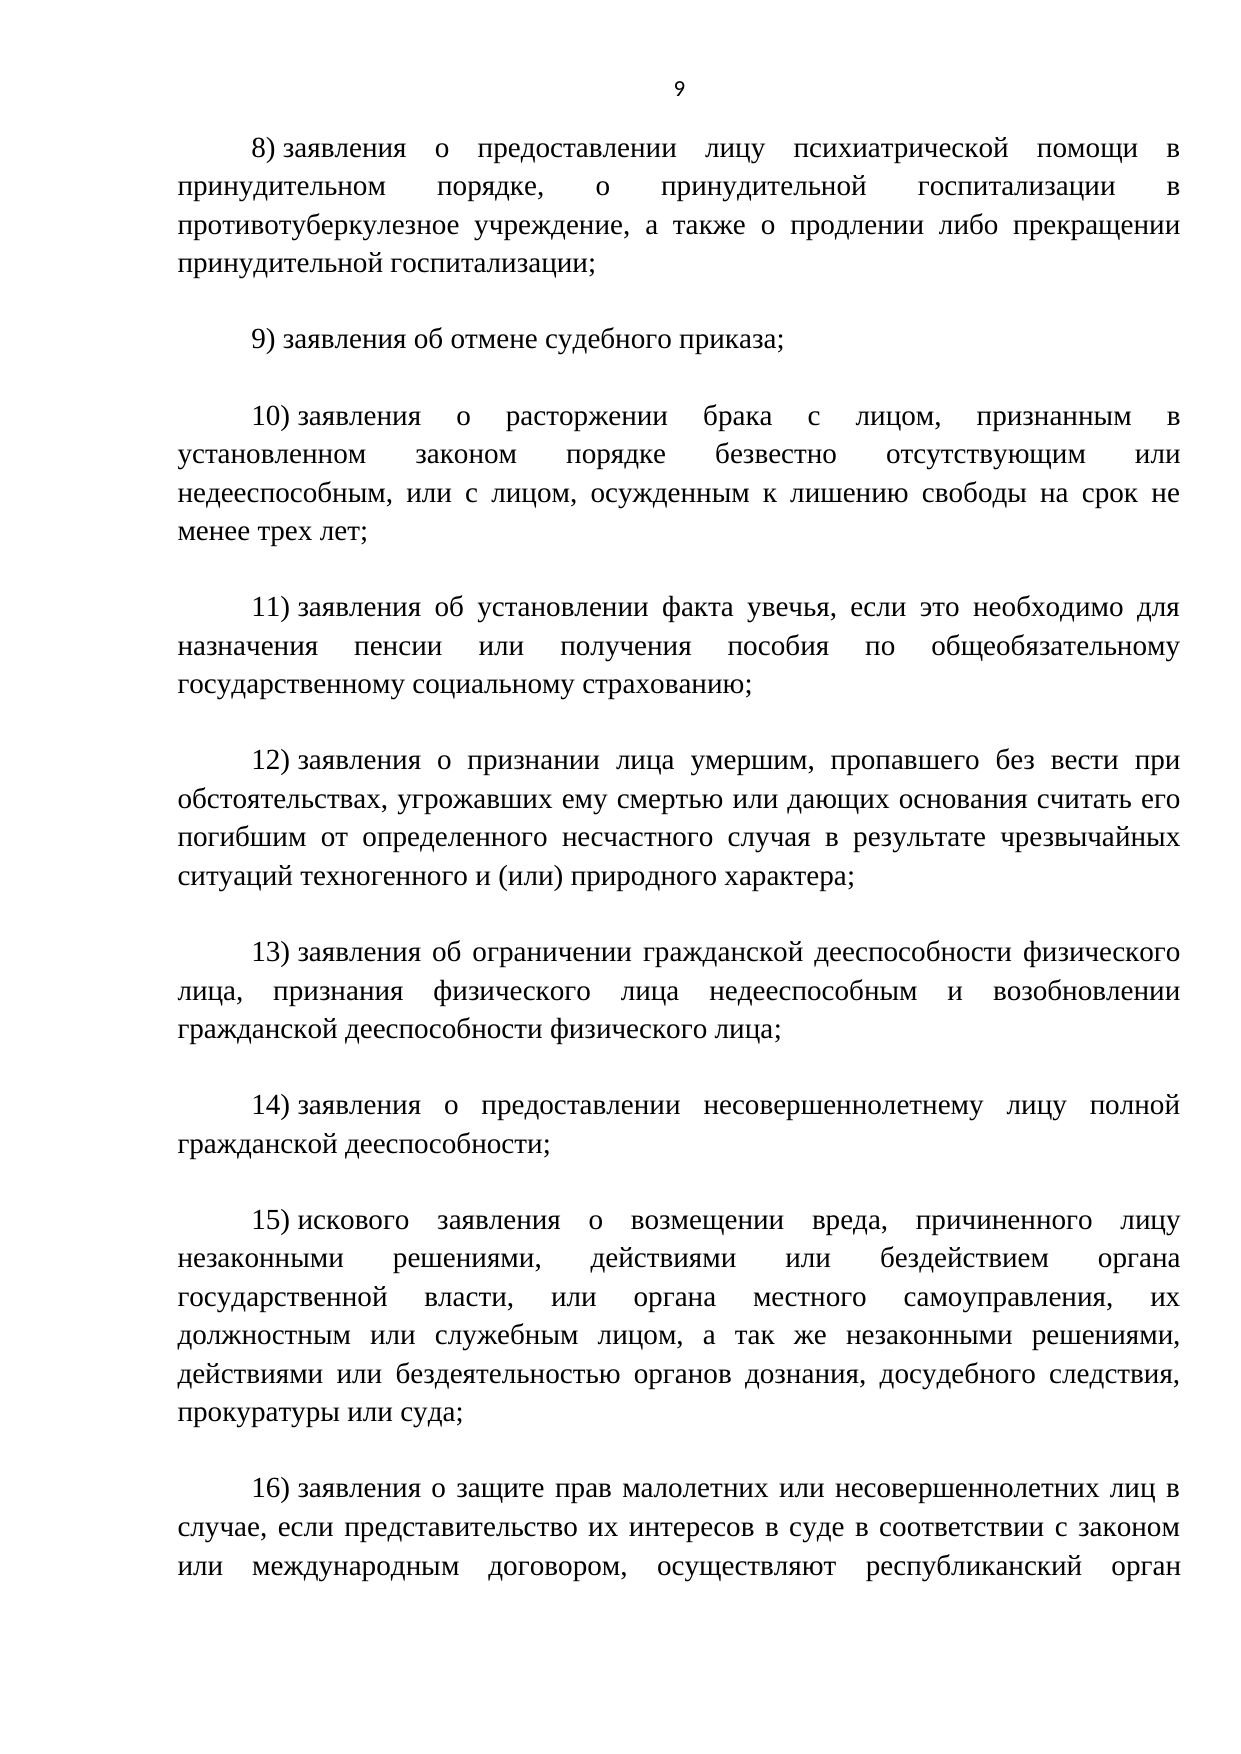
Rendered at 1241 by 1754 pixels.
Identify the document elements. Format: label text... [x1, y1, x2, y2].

list 13) заявления об ограничении гражданской дееспособности физического лица, признания физического лица недееспособным и возобновлении гражданской дееспособности физического лица; [177, 934, 1181, 1045]
list 11) заявления об установлении факта увечья, если это необходимо для назначения пенсии или получения пособия по общеобязательному государственному социальному страхованию; [177, 589, 1181, 700]
list 8) заявления о предоставлении лицу психиатрической помощи в принудительном порядке, о принудительной госпитализации в противотуберкулезное учреждение, а также о продлении либо прекращении принудительной госпитализации; [177, 130, 1181, 279]
list 15) искового заявления о возмещении вреда, причиненного лицу незаконными решениями, действиями или бездействием органа государственной власти, или органа местного самоуправления, их должностным или служебным лицом, а так же незаконными решениями, действиями или бездеятельностью органов дознания, досудебного следствия, прокуратуры или суда; [177, 1202, 1181, 1428]
list 12) заявления о признании лица умершим, пропавшего без вести при обстоятельствах, угрожавших ему смертью или дающих основания считать его погибшим от определенного несчастного случая в результате чрезвычайных ситуаций техногенного и (или) природного характера; [177, 742, 1181, 892]
list 10) заявления о расторжении брака с лицом, признанным в установленном законом порядке безвестно отсутствующим или недееспособным, или с лицом, осужденным к лишению свободы на срок не менее трех лет; [177, 398, 1181, 547]
list 14) заявления о предоставлении несовершеннолетнему лицу полной гражданской дееспособности; [177, 1087, 1181, 1159]
text 9) заявления об отмене судебного приказа; [177, 322, 1181, 355]
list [177, 1471, 1181, 1581]
